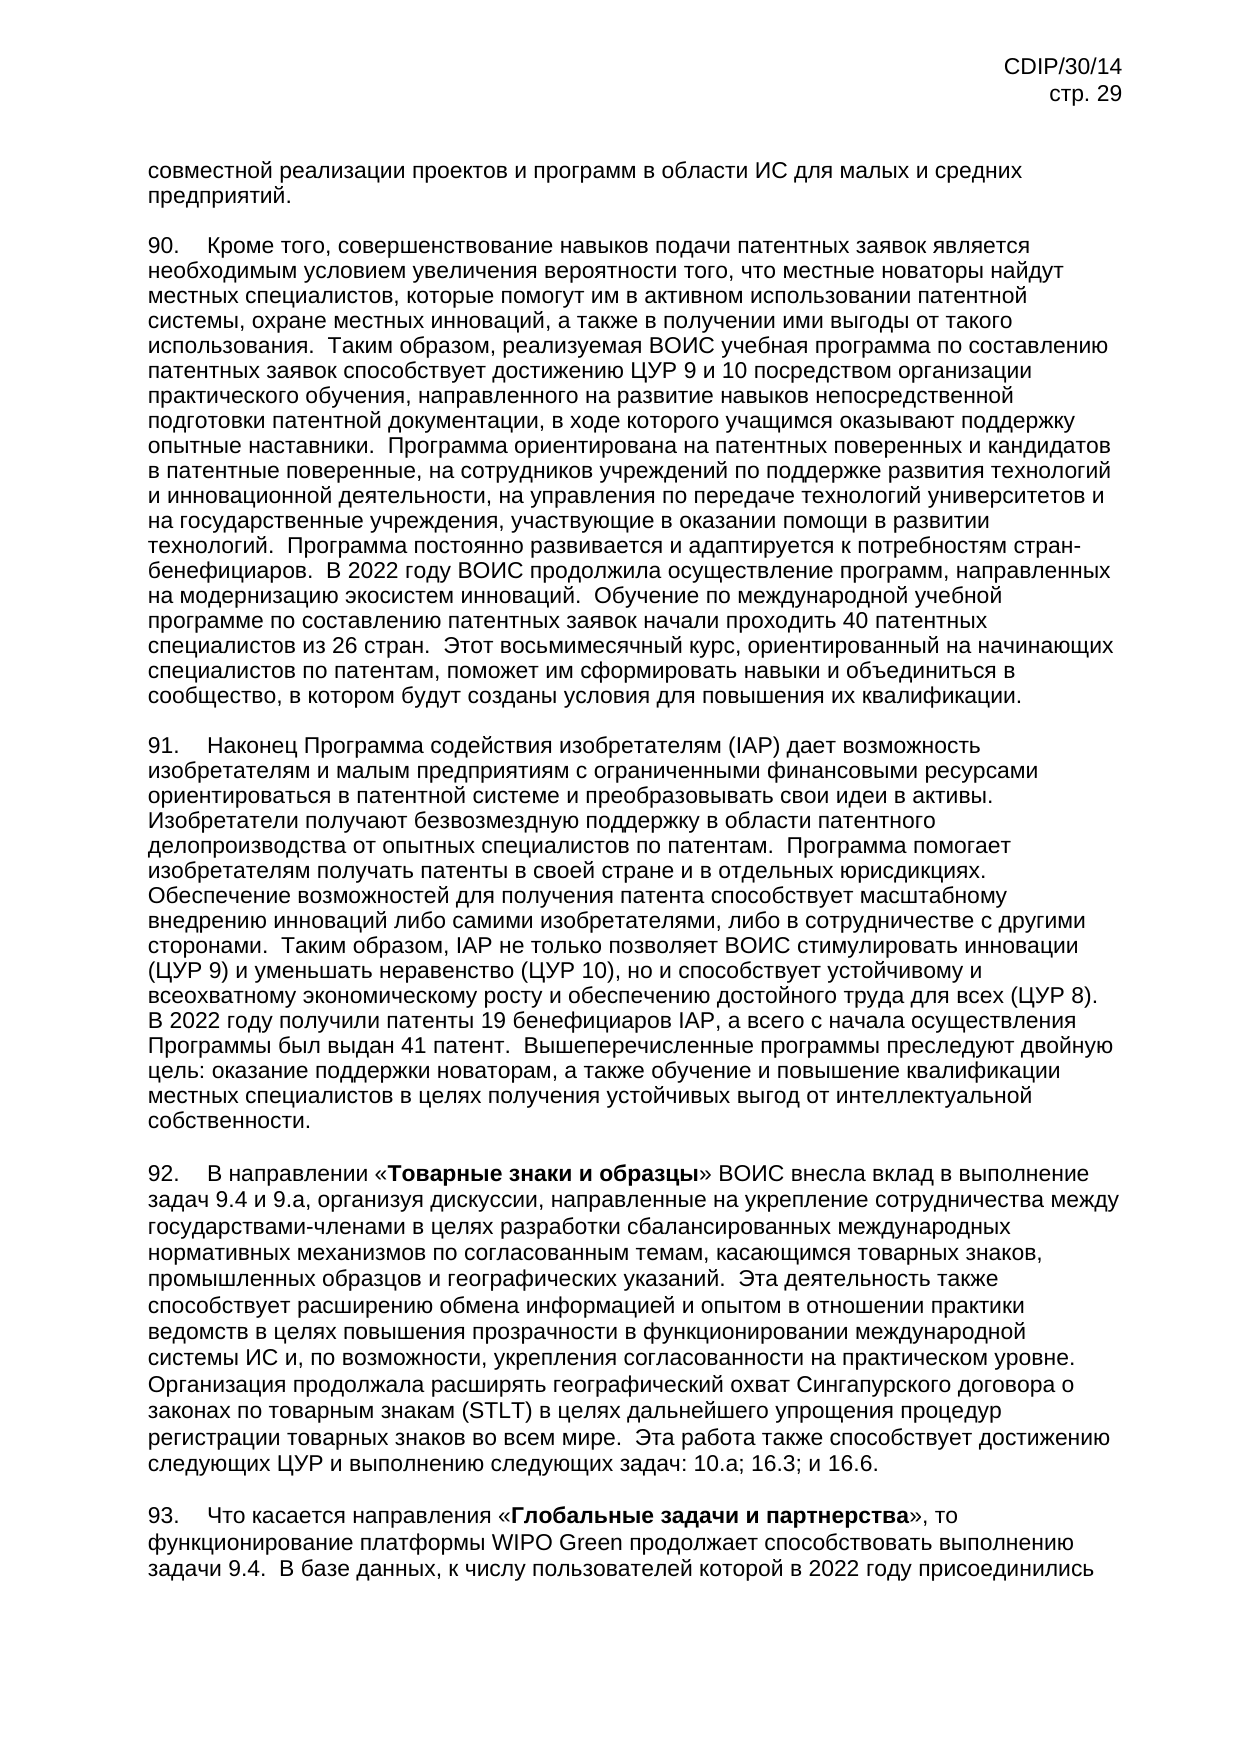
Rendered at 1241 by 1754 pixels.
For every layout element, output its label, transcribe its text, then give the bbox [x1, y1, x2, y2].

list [148, 158, 1122, 208]
list В направлении «Товарные знаки и образцы» ВОИС внесла вклад в выполнение задач 9.4 и 9.a, организуя дискуссии, направленные на укрепление сотрудничества между государствами-членами в целях разработки сбалансированных международных нормативных механизмов по согласованным темам, касающимся товарных знаков, промышленных образцов и географических указаний. Эта деятельность также способствует расширению обмена информацией и опытом в отношении практики ведомств в целях повышения прозрачности в функционировании международной системы ИС и, по возможности, укрепления согласованности на практическом уровне. Организация продолжала расширять географический охват Сингапурского договора о законах по товарным знакам (STLT) в целях дальнейшего упрощения процедур регистрации товарных знаков во всем мире. Эта работа также способствует достижению следующих ЦУР и выполнению следующих задач: 10.a; 16.3; и 16.6. [148, 1160, 1122, 1476]
list Наконец Программа содействия изобретателям (IAP) дает возможность изобретателям и малым предприятиям с ограниченными финансовыми ресурсами ориентироваться в патентной системе и преобразовывать свои идеи в активы. Изобретатели получают безвозмездную поддержку в области патентного делопроизводства от опытных специалистов по патентам. Программа помогает изобретателям получать патенты в своей стране и в отдельных юрисдикциях. Обеспечение возможностей для получения патента способствует масштабному внедрению инноваций либо самими изобретателями, либо в сотрудничестве с другими сторонами. Таким образом, IAP не только позволяет ВОИС стимулировать инновации (ЦУР 9) и уменьшать неравенство (ЦУР 10), но и способствует устойчивому и всеохватному экономическому росту и обеспечению достойного труда для всех (ЦУР 8). В 2022 году получили патенты 19 бенефициаров IAP, а всего с начала осуществления Программы был выдан 41 патент. Вышеперечисленные программы преследуют двойную цель: оказание поддержки новаторам, а также обучение и повышение квалификации местных специалистов в целях получения устойчивых выгод от интеллектуальной собственности. [148, 733, 1122, 1133]
list Кроме того, совершенствование навыков подачи патентных заявок является необходимым условием увеличения вероятности того, что местные новаторы найдут местных специалистов, которые помогут им в активном использовании патентной системы, охране местных инноваций, а также в получении ими выгоды от такого использования. Таким образом, реализуемая ВОИС учебная программа по составлению патентных заявок способствует достижению ЦУР 9 и 10 посредством организации практического обучения, направленного на развитие навыков непосредственной подготовки патентной документации, в ходе которого учащимся оказывают поддержку опытные наставники. Программа ориентирована на патентных поверенных и кандидатов в патентные поверенные, на сотрудников учреждений по поддержке развития технологий и инновационной деятельности, на управления по передаче технологий университетов и на государственные учреждения, участвующие в оказании помощи в развитии технологий. Программа постоянно развивается и адаптируется к потребностям стран-бенефициаров. В 2022 году ВОИС продолжила осуществление программ, направленных на модернизацию экосистем инноваций. Обучение по международной учебной программе по составлению патентных заявок начали проходить 40 патентных специалистов из 26 стран. Этот восьмимесячный курс, ориентированный на начинающих специалистов по патентам, поможет им сформировать навыки и объединиться в сообщество, в котором будут созданы условия для повышения их квалификации. [148, 233, 1122, 708]
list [148, 1502, 1122, 1582]
